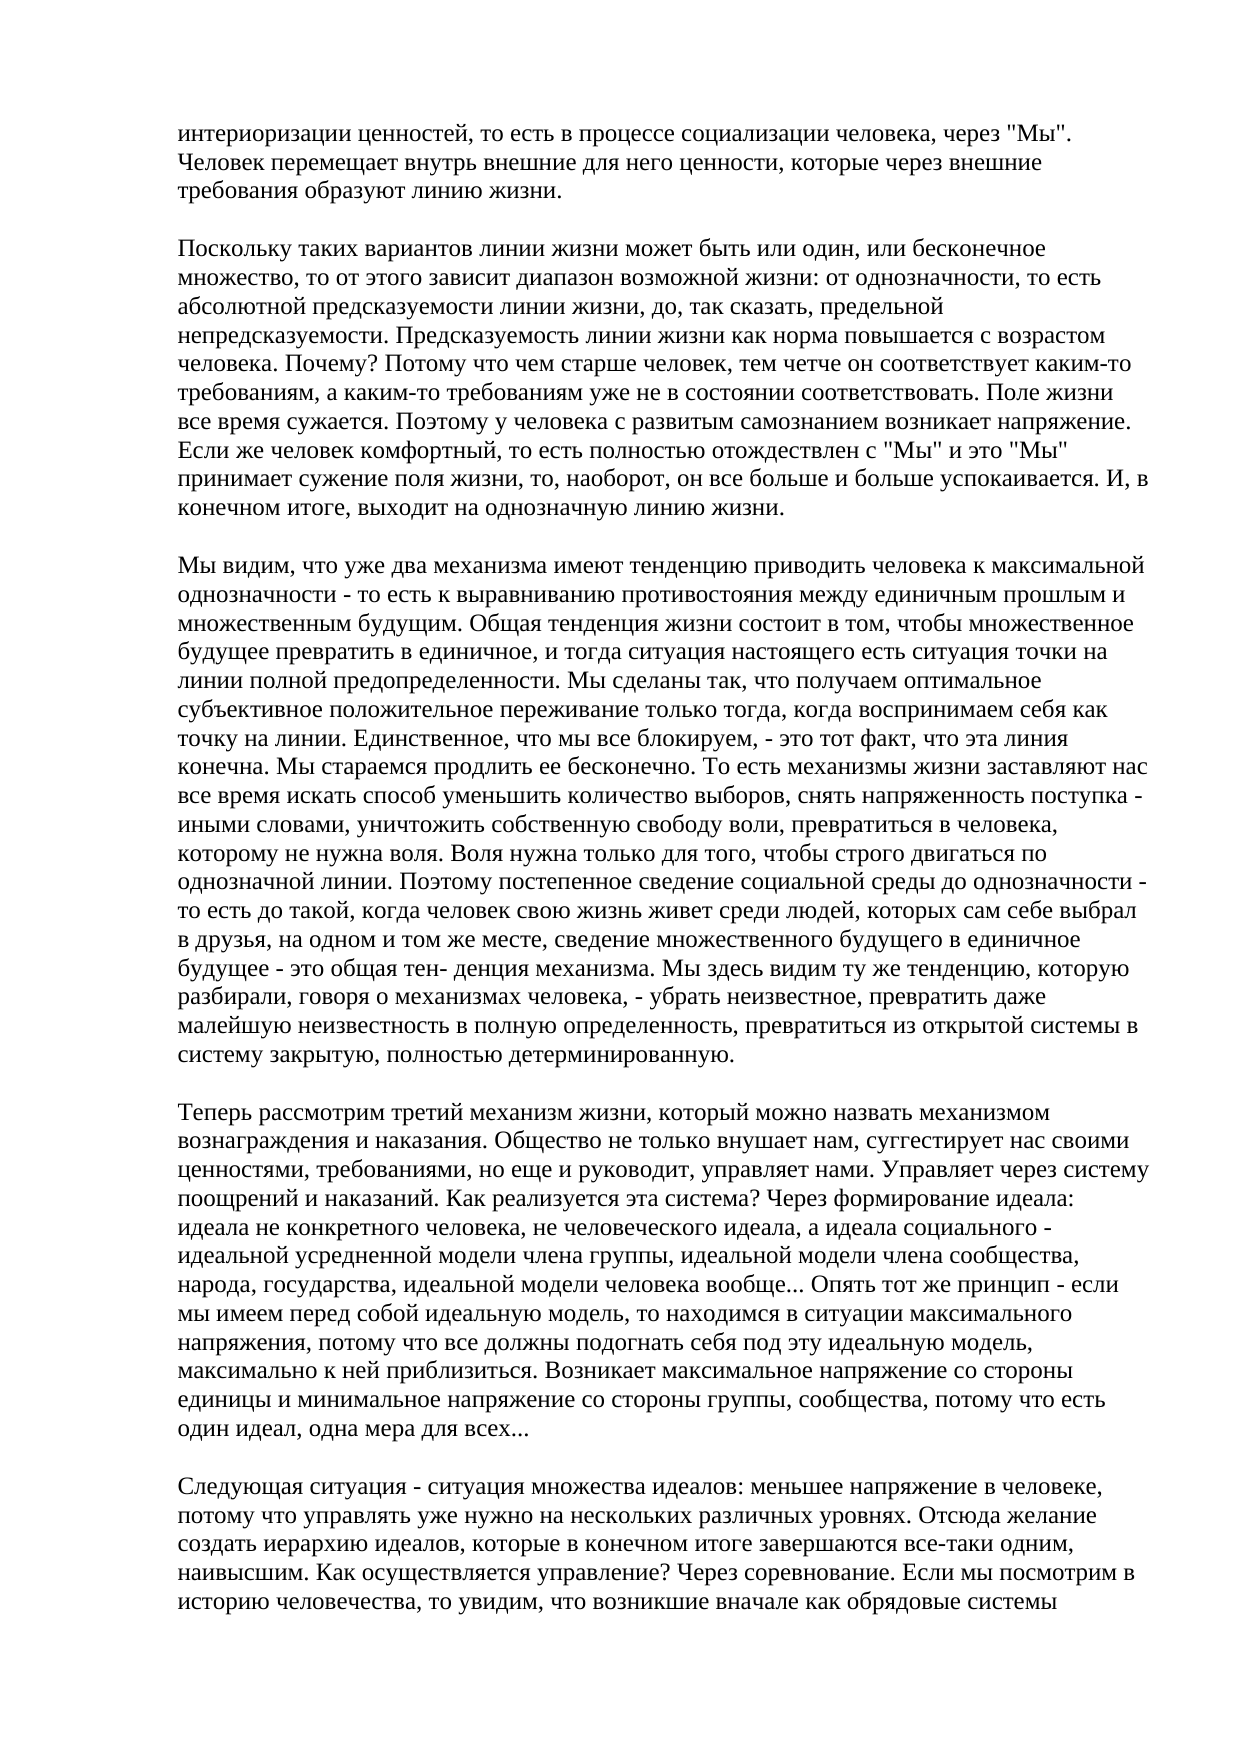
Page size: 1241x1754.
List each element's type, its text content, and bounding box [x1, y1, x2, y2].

text Теперь рассмотрим третий механизм жизни, который можно назвать механизмом вознаграждения и наказания. Общество не только внушает нам, суггестирует нас своими ценностями, требованиями, но еще и руководит, управляет нами. Управляет через систему поощрений и наказаний. Как реализуется эта система? Через формирование идеала: идеала не конкретного человека, не человеческого идеала, а идеала социального - идеальной усредненной модели члена группы, идеальной модели члена сообщества, народа, государства, идеальной модели человека вообще... Опять тот же принцип - если мы имеем перед собой идеальную модель, то находимся в ситуации максимального напряжения, потому что все должны подогнать себя под эту идеальную модель, максимально к ней приблизиться. Возникает максимальное напряжение со стороны единицы и минимальное напряжение со стороны группы, сообщества, потому что есть один идеал, одна мера для всех... [177, 1097, 1152, 1442]
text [177, 118, 1152, 204]
text Поскольку таких вариантов линии жизни может быть или один, или бесконечное множество, то от этого зависит диапазон возможной жизни: от однозначности, то есть абсолютной предсказуемости линии жизни, до, так сказать, предельной непредсказуемости. Предсказуемость линии жизни как норма повышается с возрастом человека. Почему? Потому что чем старше человек, тем четче он соответствует каким-то требованиям, а каким-то требованиям уже не в состоянии соответствовать. Поле жизни все время сужается. Поэтому у человека с развитым самознанием возникает напряжение. Если же человек комфортный, то есть полностью отождествлен с "Мы" и это "Мы" принимает сужение поля жизни, то, наоборот, он все больше и больше успокаивается. И, в конечном итоге, выходит на однозначную линию жизни. [177, 233, 1152, 521]
text Мы видим, что уже два механизма имеют тенденцию приводить человека к максимальной однозначности - то есть к выравниванию противостояния между единичным прошлым и множественным будущим. Общая тенденция жизни состоит в том, чтобы множественное будущее превратить в единичное, и тогда ситуация настоящего есть ситуация точки на линии полной предопределенности. Мы сделаны так, что получаем оптимальное субъективное положительное переживание только тогда, когда воспринимаем себя как точку на линии. Единственное, что мы все блокируем, - это тот факт, что эта линия конечна. Мы стараемся продлить ее бесконечно. То есть механизмы жизни заставляют нас все время искать способ уменьшить количество выборов, снять напряженность поступка - иными словами, уничтожить собственную свободу воли, превратиться в человека, которому не нужна воля. Воля нужна только для того, чтобы строго двигаться по однозначной линии. Поэтому постепенное сведение социальной среды до однозначности - то есть до такой, когда человек свою жизнь живет среди людей, которых сам себе выбрал в друзья, на одном и том же месте, сведение множественного будущего в единичное будущее - это общая тен- денция механизма. Мы здесь видим ту же тенденцию, которую разбирали, говоря о механизмах человека, - убрать неизвестное, превратить даже малейшую неизвестность в полную определенность, превратиться из открытой системы в систему закрытую, полностью детерминированную. [177, 550, 1152, 1068]
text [177, 1471, 1152, 1615]
